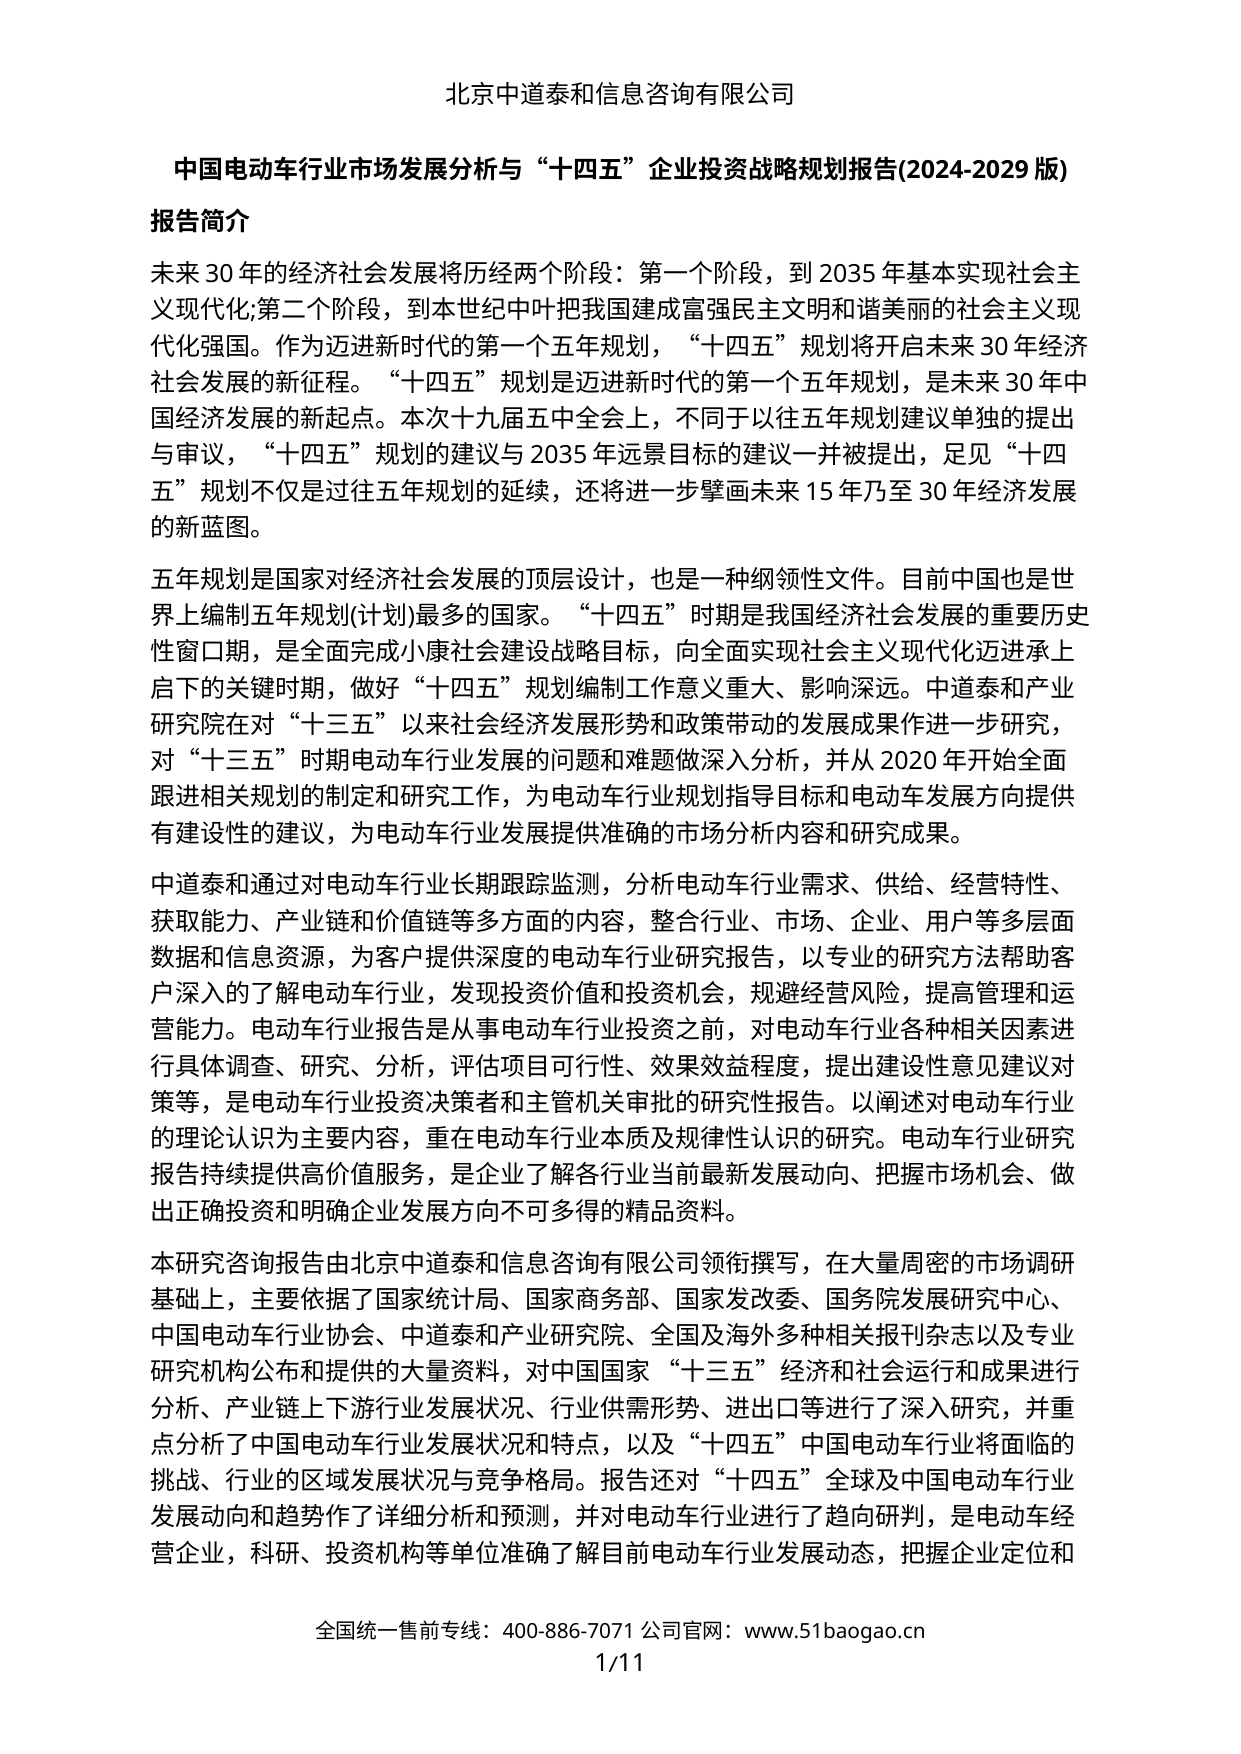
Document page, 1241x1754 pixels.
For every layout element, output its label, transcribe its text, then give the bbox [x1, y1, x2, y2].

text 报告简介 [150, 202, 1090, 238]
text 未来30年的经济社会发展将历经两个阶段：第一个阶段，到2035年基本实现社会主义现代化;第二个阶段，到本世纪中叶把我国建成富强民主文明和谐美丽的社会主义现代化强国。作为迈进新时代的第一个五年规划，“十四五”规划将开启未来30年经济社会发展的新征程。“十四五”规划是迈进新时代的第一个五年规划，是未来30年中国经济发展的新起点。本次十九届五中全会上，不同于以往五年规划建议单独的提出与审议，“十四五”规划的建议与2035年远景目标的建议一并被提出，足见“十四五”规划不仅是过往五年规划的延续，还将进一步擘画未来15年乃至30年经济发展的新蓝图。 [150, 254, 1090, 544]
text 五年规划是国家对经济社会发展的顶层设计，也是一种纲领性文件。目前中国也是世界上编制五年规划(计划)最多的国家。“十四五”时期是我国经济社会发展的重要历史性窗口期，是全面完成小康社会建设战略目标，向全面实现社会主义现代化迈进承上启下的关键时期，做好“十四五”规划编制工作意义重大、影响深远。中道泰和产业研究院在对“十三五”以来社会经济发展形势和政策带动的发展成果作进一步研究，对“十三五”时期电动车行业发展的问题和难题做深入分析，并从2020年开始全面跟进相关规划的制定和研究工作，为电动车行业规划指导目标和电动车发展方向提供有建设性的建议，为电动车行业发展提供准确的市场分析内容和研究成果。 [150, 559, 1090, 849]
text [150, 1243, 1090, 1569]
text 中国电动车行业市场发展分析与“十四五”企业投资战略规划报告(2024-2029版) [150, 150, 1090, 186]
text 中道泰和通过对电动车行业长期跟踪监测，分析电动车行业需求、供给、经营特性、获取能力、产业链和价值链等多方面的内容，整合行业、市场、企业、用户等多层面数据和信息资源，为客户提供深度的电动车行业研究报告，以专业的研究方法帮助客户深入的了解电动车行业，发现投资价值和投资机会，规避经营风险，提高管理和运营能力。电动车行业报告是从事电动车行业投资之前，对电动车行业各种相关因素进行具体调查、研究、分析，评估项目可行性、效果效益程度，提出建设性意见建议对策等，是电动车行业投资决策者和主管机关审批的研究性报告。以阐述对电动车行业的理论认识为主要内容，重在电动车行业本质及规律性认识的研究。电动车行业研究报告持续提供高价值服务，是企业了解各行业当前最新发展动向、把握市场机会、做出正确投资和明确企业发展方向不可多得的精品资料。 [150, 865, 1090, 1227]
